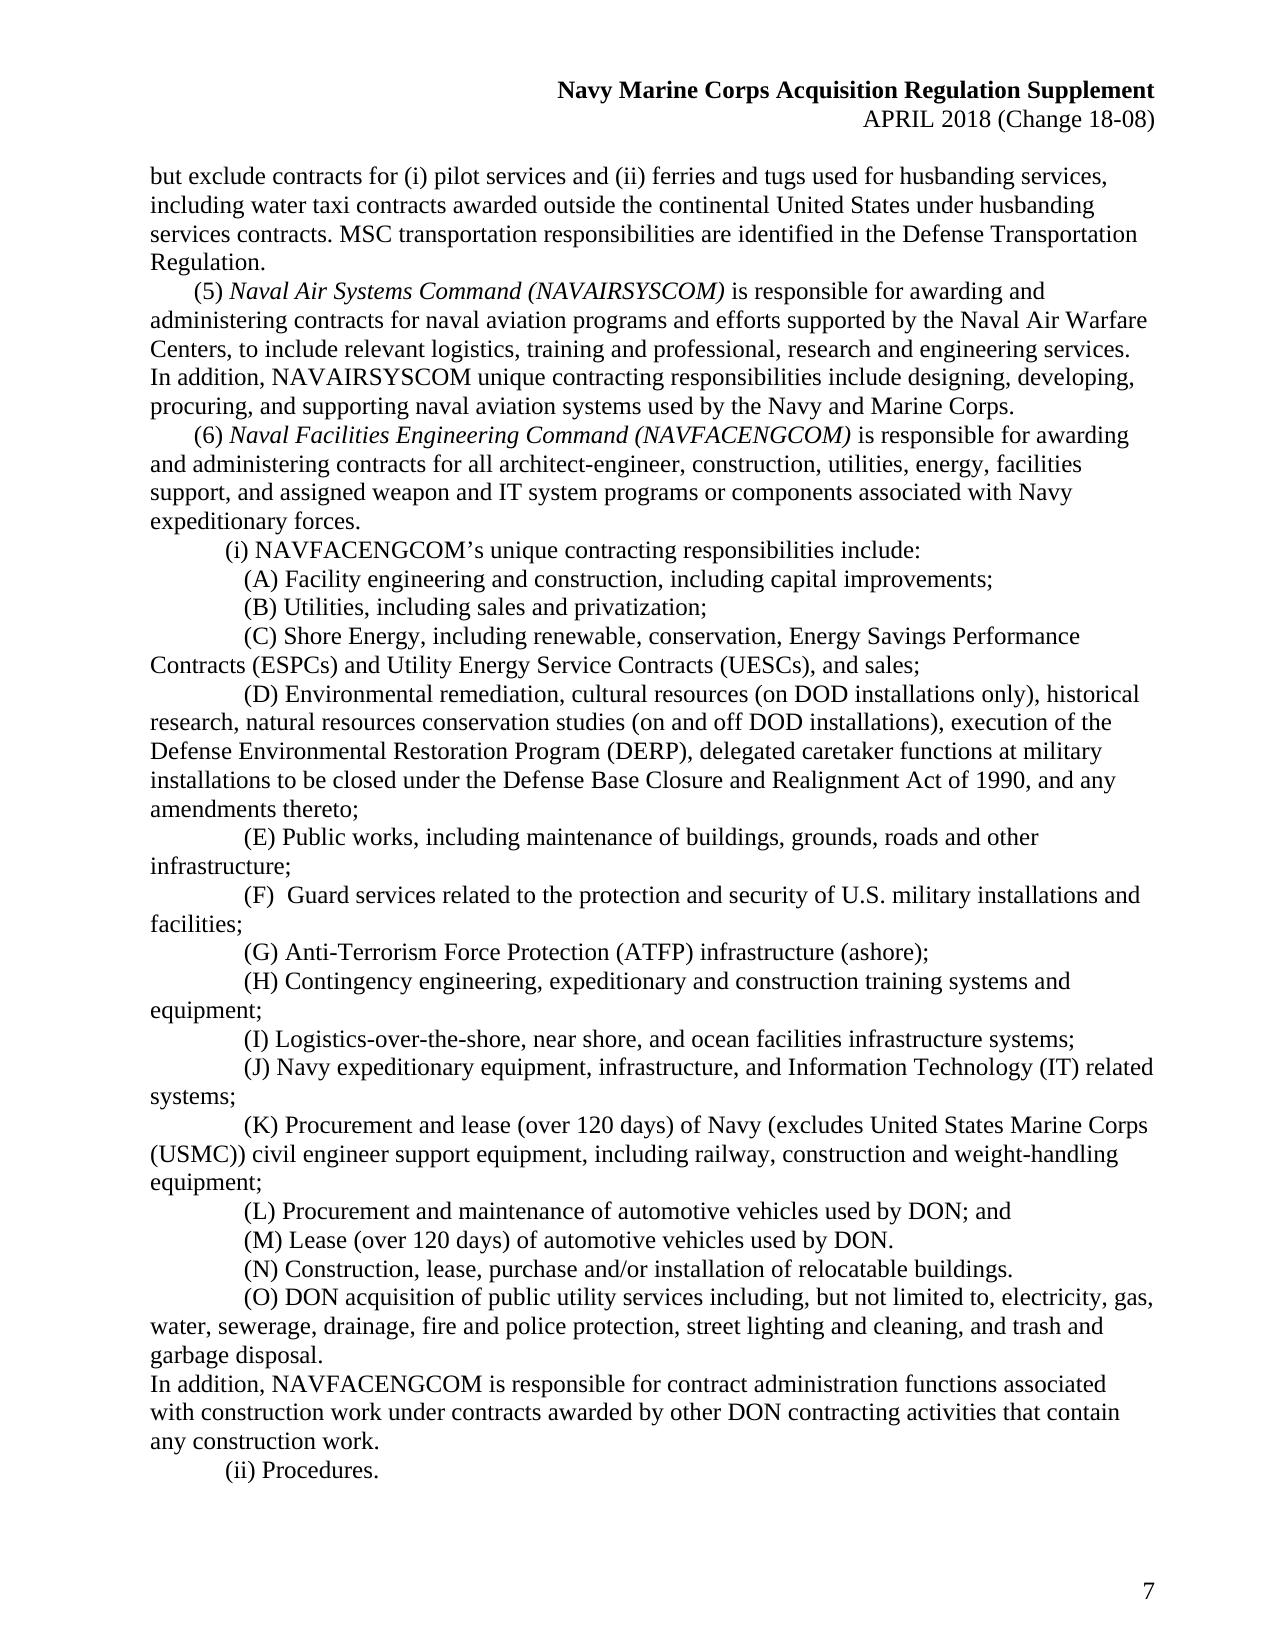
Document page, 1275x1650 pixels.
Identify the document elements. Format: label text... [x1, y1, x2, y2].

text (5) Naval Air Systems Command (NAVAIRSYSCOM) is responsible for awarding and administering contracts for naval aviation programs and efforts supported by the Naval Air Warfare Centers, to include relevant logistics, training and professional, research and engineering services. In addition, NAVAIRSYSCOM unique contracting responsibilities include designing, developing, procuring, and supporting naval aviation systems used by the Navy and Marine Corps. [150, 276, 1155, 420]
text (B) Utilities, including sales and privatization; [150, 592, 1155, 621]
text (C) Shore Energy, including renewable, conservation, Energy Savings Performance Contracts (ESPCs) and Utility Energy Service Contracts (UESCs), and sales; [150, 621, 1155, 679]
text (L) Procurement and maintenance of automotive vehicles used by DON; and [150, 1196, 1155, 1225]
text (O) DON acquisition of public utility services including, but not limited to, electricity, gas, water, sewerage, drainage, fire and police protection, street lighting and cleaning, and trash and garbage disposal. [150, 1282, 1155, 1369]
text (K) Procurement and lease (over 120 days) of Navy (excludes United States Marine Corps (USMC)) civil engineer support equipment, including railway, construction and weight-handling equipment; [150, 1110, 1155, 1196]
text (G) Anti-Terrorism Force Protection (ATFP) infrastructure (ashore); [150, 937, 1155, 966]
text In addition, NAVFACENGCOM is responsible for contract administration functions associated with construction work under contracts awarded by other DON contracting activities that contain any construction work. [150, 1369, 1155, 1455]
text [150, 161, 1155, 276]
text (J) Navy expeditionary equipment, infrastructure, and Information Technology (IT) related systems; [150, 1052, 1155, 1110]
text (N) Construction, lease, purchase and/or installation of relocatable buildings. [150, 1254, 1155, 1282]
text (E) Public works, including maintenance of buildings, grounds, roads and other infrastructure; [150, 822, 1155, 880]
text (i) NAVFACENGCOM’s unique contracting responsibilities include: [150, 535, 1155, 564]
text (M) Lease (over 120 days) of automotive vehicles used by DON. [150, 1225, 1155, 1254]
text (ii) Procedures. [150, 1455, 1155, 1484]
text (6) Naval Facilities Engineering Command (NAVFACENGCOM) is responsible for awarding and administering contracts for all architect-engineer, construction, utilities, energy, facilities support, and assigned weapon and IT system programs or components associated with Navy expeditionary forces. [150, 420, 1155, 535]
text (A) Facility engineering and construction, including capital improvements; [150, 564, 1155, 592]
text (D) Environmental remediation, cultural resources (on DOD installations only), historical research, natural resources conservation studies (on and off DOD installations), execution of the Defense Environmental Restoration Program (DERP), delegated caretaker functions at military installations to be closed under the Defense Base Closure and Realignment Act of 1990, and any amendments thereto; [150, 679, 1155, 822]
text (F) Guard services related to the protection and security of U.S. military installations and facilities; [150, 880, 1155, 937]
text (H) Contingency engineering, expeditionary and construction training systems and equipment; [150, 966, 1155, 1024]
text (I) Logistics-over-the-shore, near shore, and ocean facilities infrastructure systems; [150, 1024, 1155, 1052]
